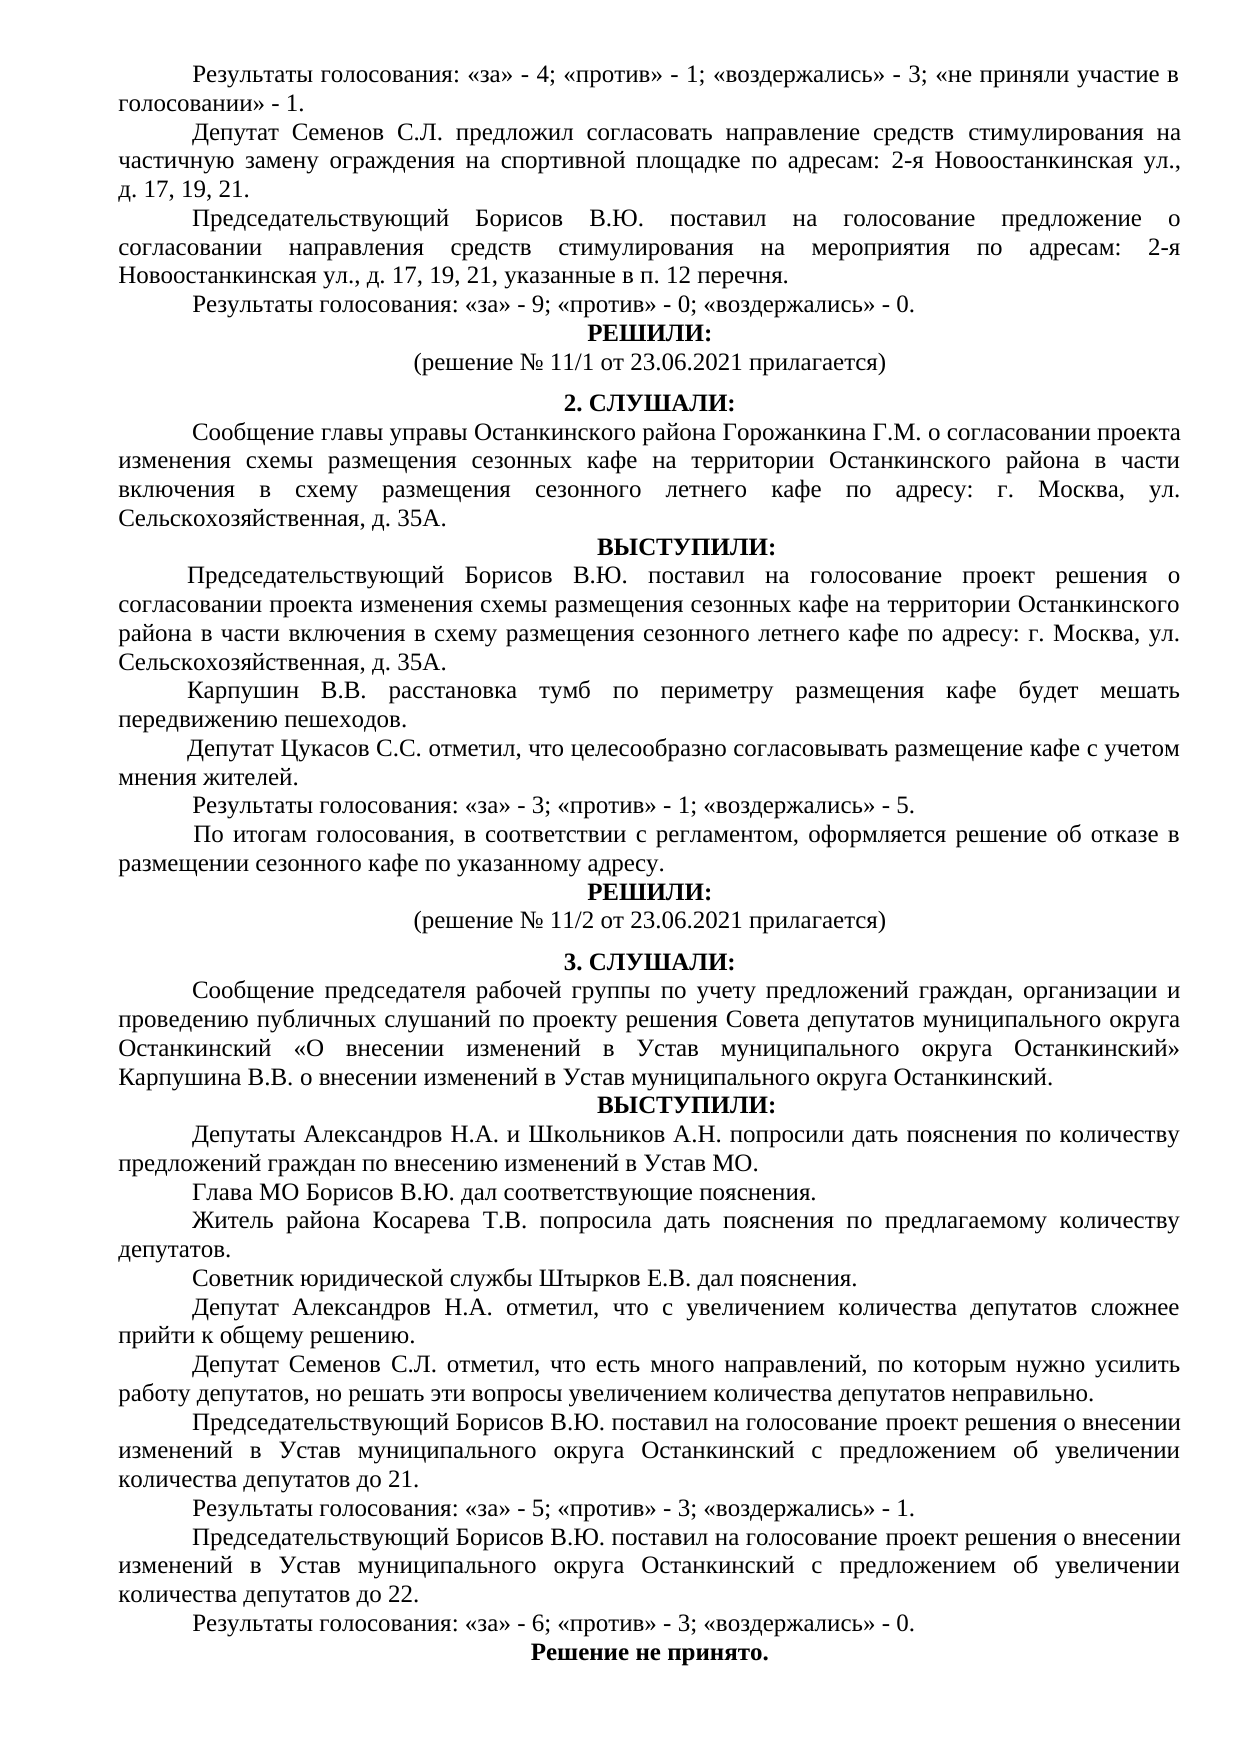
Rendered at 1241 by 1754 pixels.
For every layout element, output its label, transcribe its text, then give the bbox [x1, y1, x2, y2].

text Результаты голосования: «за» - 9; «против» - 0; «воздержались» - 0. [118, 289, 1181, 318]
text 2. СЛУШАЛИ: [118, 388, 1181, 417]
text Решение не принято. [118, 1637, 1181, 1665]
text Сообщение главы управы Останкинского района Горожанкина Г.М. о согласовании проекта изменения схемы размещения сезонных кафе на территории Останкинского района в части включения в схему размещения сезонного летнего кафе по адресу: г. Москва, ул. Сельскохозяйственная, д. 35А. [118, 417, 1181, 532]
text Результаты голосования: «за» - 3; «против» - 1; «воздержались» - 5. [118, 790, 1181, 819]
text Председательствующий Борисов В.Ю. поставил на голосование предложение о согласовании направления средств стимулирования на мероприятия по адресам: 2-я Новоостанкинская ул., д. 17, 19, 21, указанные в п. 12 перечня. [118, 203, 1181, 289]
text Житель района Косарева Т.В. попросила дать пояснения по предлагаемому количеству депутатов. [118, 1205, 1181, 1263]
text Результаты голосования: «за» - 6; «против» - 3; «воздержались» - 0. [118, 1608, 1181, 1637]
text (решение № 11/1 от 23.06.2021 прилагается) [118, 347, 1181, 375]
text Депутат Семенов С.Л. отметил, что есть много направлений, по которым нужно усилить работу депутатов, но решать эти вопросы увеличением количества депутатов неправильно. [118, 1349, 1181, 1407]
text Глава МО Борисов В.Ю. дал соответствующие пояснения. [118, 1177, 1181, 1205]
text Председательствующий Борисов В.Ю. поставил на голосование проект решения о согласовании проекта изменения схемы размещения сезонных кафе на территории Останкинского района в части включения в схему размещения сезонного летнего кафе по адресу: г. Москва, ул. Сельскохозяйственная, д. 35А. [118, 560, 1181, 675]
text (решение № 11/2 от 23.06.2021 прилагается) [118, 905, 1181, 934]
text Советник юридической службы Штырков Е.В. дал пояснения. [118, 1263, 1181, 1292]
text Председательствующий Борисов В.Ю. поставил на голосование проект решения о внесении изменений в Устав муниципального округа Останкинский с предложением об увеличении количества депутатов до 22. [118, 1522, 1181, 1608]
text РЕШИЛИ: [118, 318, 1181, 347]
text Депутат Александров Н.А. отметил, что с увеличением количества депутатов сложнее прийти к общему решению. [118, 1292, 1181, 1349]
text Результаты голосования: «за» - 5; «против» - 3; «воздержались» - 1. [118, 1493, 1181, 1522]
text Депутат Цукасов С.С. отметил, что целесообразно согласовывать размещение кафе с учетом мнения жителей. [118, 733, 1181, 790]
text Результаты голосования: «за» - 4; «против» - 1; «воздержались» - 3; «не приняли участие в голосовании» - 1. [118, 59, 1181, 117]
text РЕШИЛИ: [118, 877, 1181, 905]
text 3. СЛУШАЛИ: [118, 947, 1181, 975]
text По итогам голосования, в соответствии с регламентом, оформляется решение об отказе в размещении сезонного кафе по указанному адресу. [118, 819, 1181, 877]
text Депутат Семенов С.Л. предложил согласовать направление средств стимулирования на частичную замену ограждения на спортивной площадке по адресам: 2-я Новоостанкинская ул., д. 17, 19, 21. [118, 117, 1181, 203]
text Сообщение председателя рабочей группы по учету предложений граждан, организации и проведению публичных слушаний по проекту решения Совета депутатов муниципального округа Останкинский «О внесении изменений в Устав муниципального округа Останкинский» Карпушина В.В. о внесении изменений в Устав муниципального округа Останкинский. [118, 975, 1181, 1090]
text ВЫСТУПИЛИ: [118, 1090, 1181, 1119]
text ВЫСТУПИЛИ: [113, 532, 1181, 560]
text Депутаты Александров Н.А. и Школьников А.Н. попросили дать пояснения по количеству предложений граждан по внесению изменений в Устав МО. [118, 1119, 1181, 1177]
text Председательствующий Борисов В.Ю. поставил на голосование проект решения о внесении изменений в Устав муниципального округа Останкинский с предложением об увеличении количества депутатов до 21. [118, 1407, 1181, 1493]
text Карпушин В.В. расстановка тумб по периметру размещения кафе будет мешать передвижению пешеходов. [118, 675, 1181, 733]
